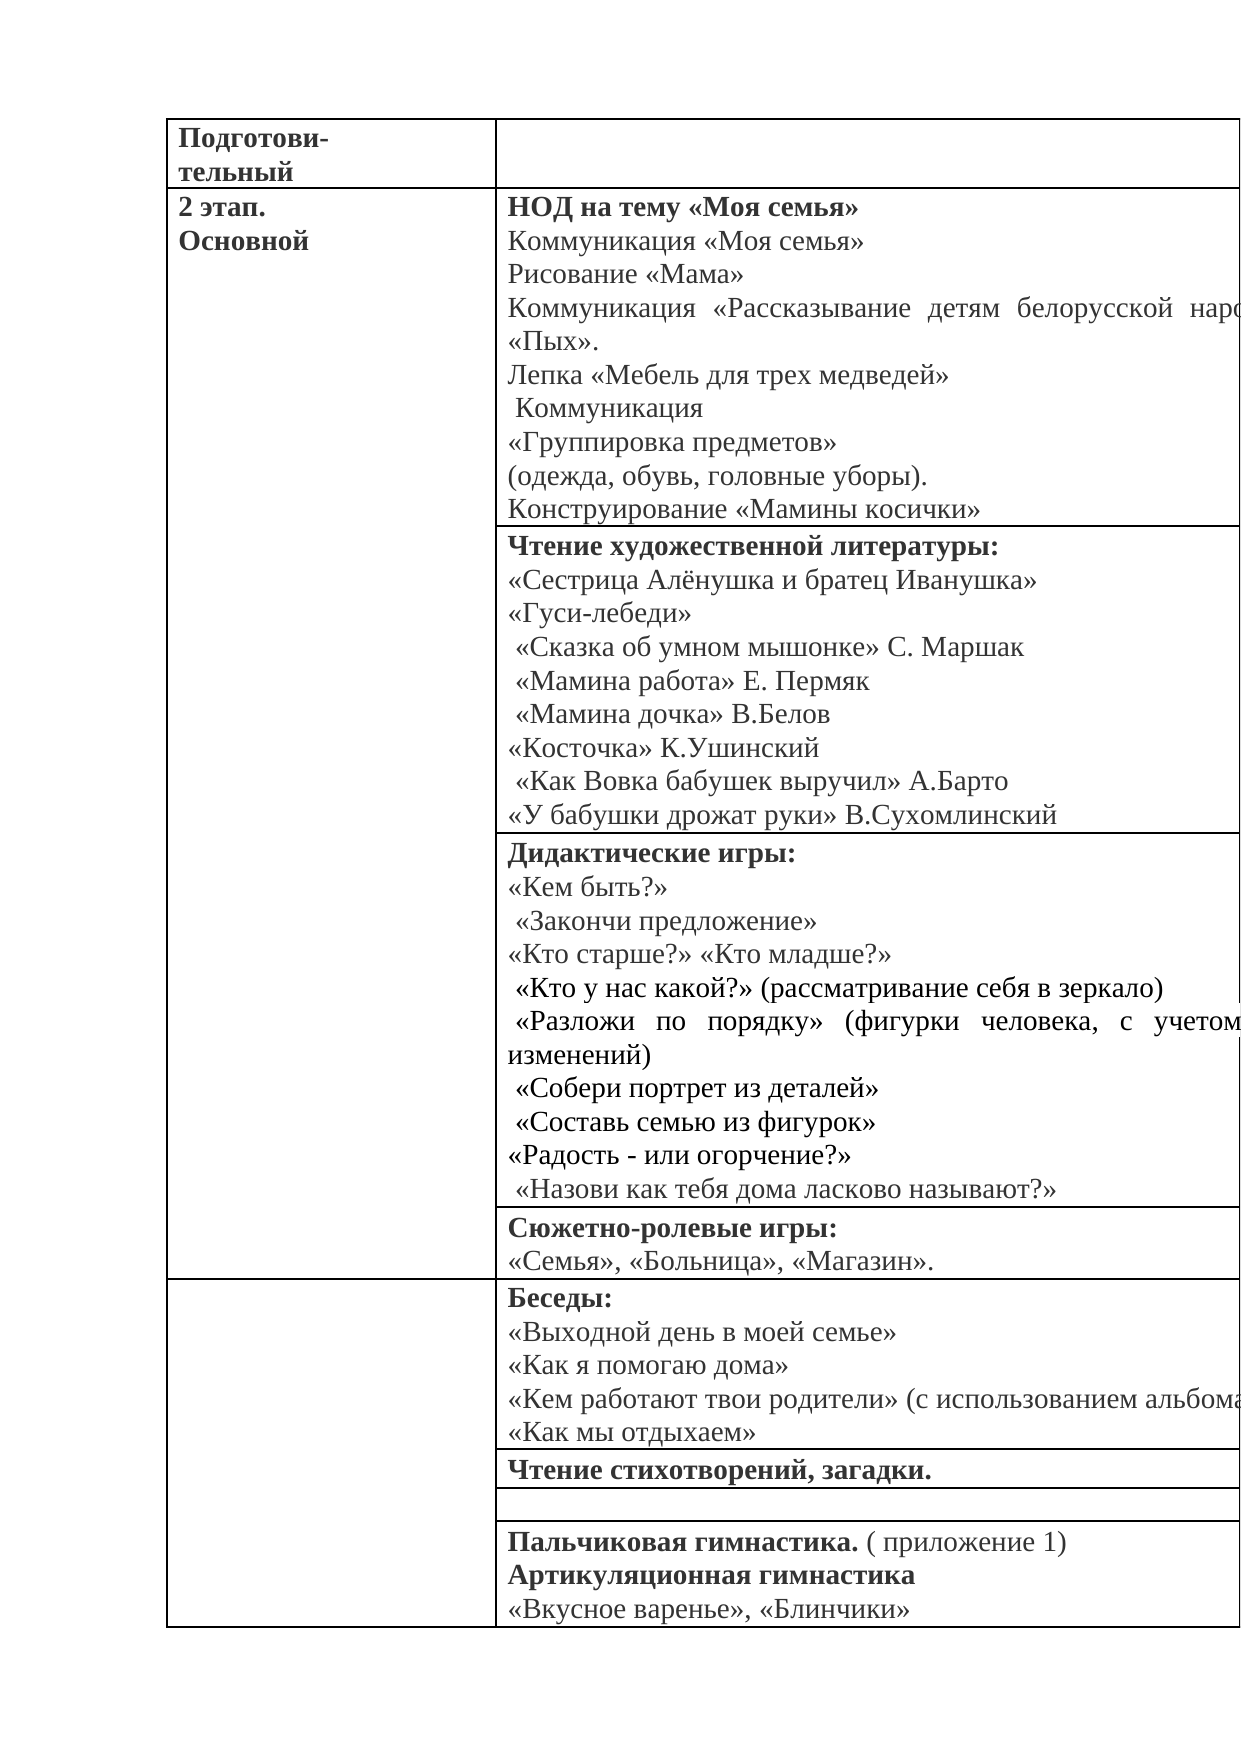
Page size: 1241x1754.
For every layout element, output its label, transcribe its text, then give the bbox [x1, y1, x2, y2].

table_cell 2 этап. Основной [168, 189, 495, 1278]
table_cell [497, 1489, 1239, 1520]
table_cell НОД на тему «Моя семья» Коммуникация «Моя семья» Рисование «Мама» Коммуникация «Рассказывание детям белорусской народной сказки «Пых». Лепка «Мебель для трех медведей» Коммуникация «Группировка предметов» (одежда, обувь, головные уборы). Конструирование «Мамины косички» [497, 189, 1239, 525]
table_cell [168, 1280, 495, 1626]
table_cell Дидактические игры: «Кем быть?» «Закончи предложение» «Кто старше?» «Кто младше?» «Кто у нас какой?» (рассматривание себя в зеркало) «Разложи по порядку» (фигурки человека, с учетом возрастных изменений) «Собери портрет из деталей» «Составь семью из фигурок» «Радость - или огорчение?» «Назови как тебя дома ласково называют?» [497, 834, 1239, 1206]
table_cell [497, 120, 1239, 187]
table_cell Пальчиковая гимнастика. ( приложение 1) Артикуляционная гимнастика «Вкусное варенье», «Блинчики» [497, 1522, 1239, 1626]
table_cell Беседы: «Выходной день в моей семье» «Как я помогаю дома» «Кем работают твои родители» (с использованием альбома) «Как мы отдыхаем» [497, 1280, 1239, 1448]
table_cell Чтение художественной литературы: «Сестрица Алёнушка и братец Иванушка» «Гуси-лебеди» «Сказка об умном мышонке» С. Маршак «Мамина работа» Е. Пермяк «Мамина дочка» В.Белов «Косточка» К.Ушинский «Как Вовка бабушек выручил» А.Барто «У бабушки дрожат руки» В.Сухомлинский [497, 527, 1239, 832]
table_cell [168, 120, 495, 187]
table_cell Сюжетно-ролевые игры: «Семья», «Больница», «Магазин». [497, 1208, 1239, 1278]
table_cell Чтение стихотворений, загадки. [497, 1450, 1239, 1487]
